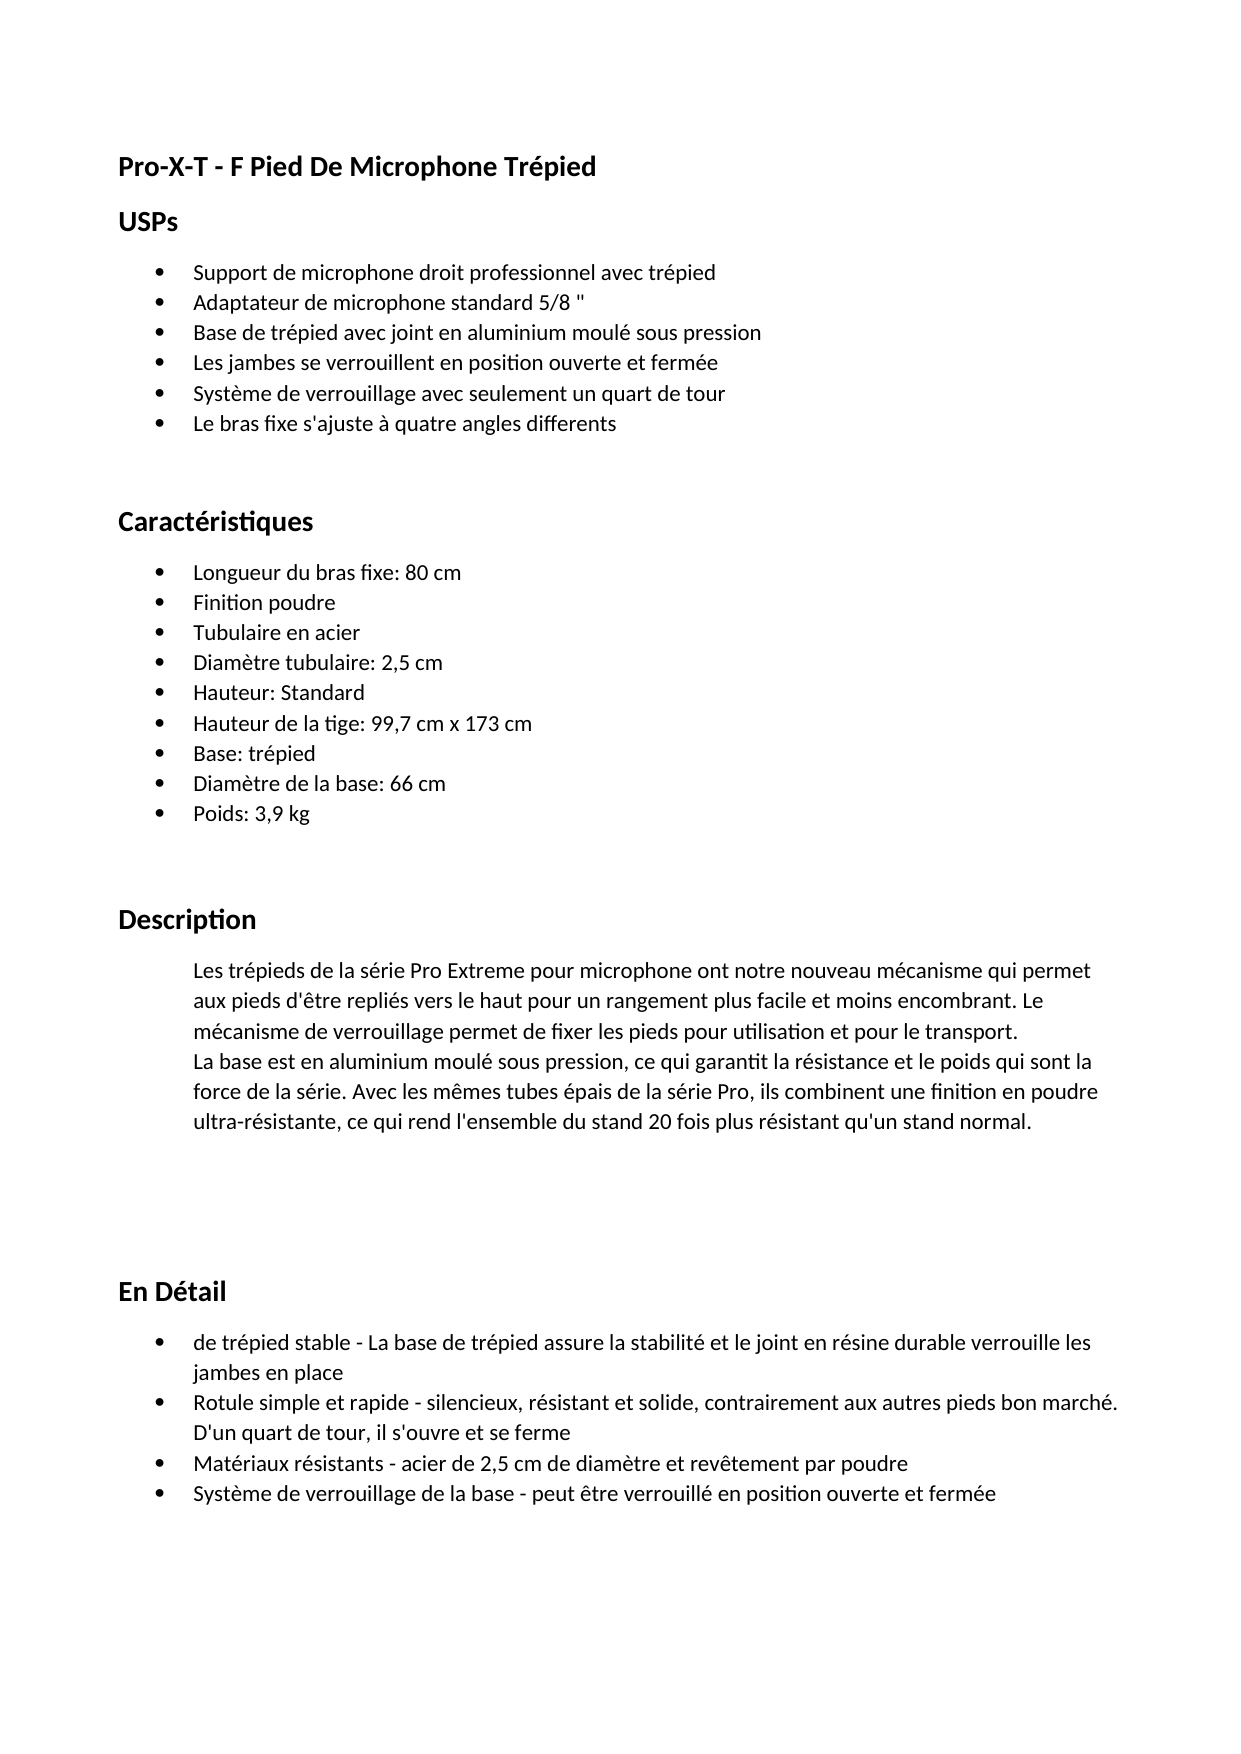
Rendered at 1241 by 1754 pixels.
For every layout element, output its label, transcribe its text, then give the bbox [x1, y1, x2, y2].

list Les jambes se verrouillent en position ouverte et fermée [156, 348, 1122, 376]
text Caractéristiques [118, 503, 1122, 538]
text Description [118, 901, 1122, 937]
list Système de verrouillage avec seulement un quart de tour [156, 379, 1122, 407]
list Les trépieds de la série Pro Extreme pour microphone ont notre nouveau mécanisme qui permet aux pieds d'être repliés vers le haut pour un rangement plus facile et moins encombrant. Le mécanisme de verrouillage permet de fixer les pieds pour utilisation et pour le transport. [193, 956, 1122, 1045]
list Diamètre tubulaire: 2,5 cm [156, 648, 1122, 676]
list Diamètre de la base: 66 cm [156, 769, 1122, 797]
list Base de trépied avec joint en aluminium moulé sous pression [156, 318, 1122, 346]
list Poids: 3,9 kg [156, 799, 1122, 827]
text En Détail [118, 1273, 1122, 1308]
list Adaptateur de microphone standard 5/8 " [156, 288, 1122, 316]
list Support de microphone droit professionnel avec trépied [156, 258, 1122, 286]
list Hauteur de la tige: 99,7 cm x 173 cm [156, 709, 1122, 737]
text Pro-X-T - F Pied De Microphone Trépied [118, 148, 1122, 183]
list Matériaux résistants - acier de 2,5 cm de diamètre et revêtement par poudre [156, 1449, 1122, 1477]
list de trépied stable - La base de trépied assure la stabilité et le joint en résine durable verrouille les jambes en place [156, 1328, 1122, 1386]
list Le bras fixe s'ajuste à quatre angles differents [156, 409, 1122, 437]
list Finition poudre [156, 588, 1122, 616]
list Hauteur: Standard [156, 678, 1122, 707]
list Système de verrouillage de la base - peut être verrouillé en position ouverte et fermée [156, 1479, 1122, 1507]
list Base: trépied [156, 739, 1122, 767]
list Longueur du bras fixe: 80 cm [156, 558, 1122, 586]
list Tubulaire en acier [156, 618, 1122, 646]
list Rotule simple et rapide - silencieux, résistant et solide, contrairement aux autres pieds bon marché. D'un quart de tour, il s'ouvre et se ferme [156, 1388, 1122, 1447]
text USPs [118, 203, 1122, 238]
list La base est en aluminium moulé sous pression, ce qui garantit la résistance et le poids qui sont la force de la série. Avec les mêmes tubes épais de la série Pro, ils combinent une finition en poudre ultra-résistante, ce qui rend l'ensemble du stand 20 fois plus résistant qu'un stand normal. [193, 1047, 1122, 1136]
